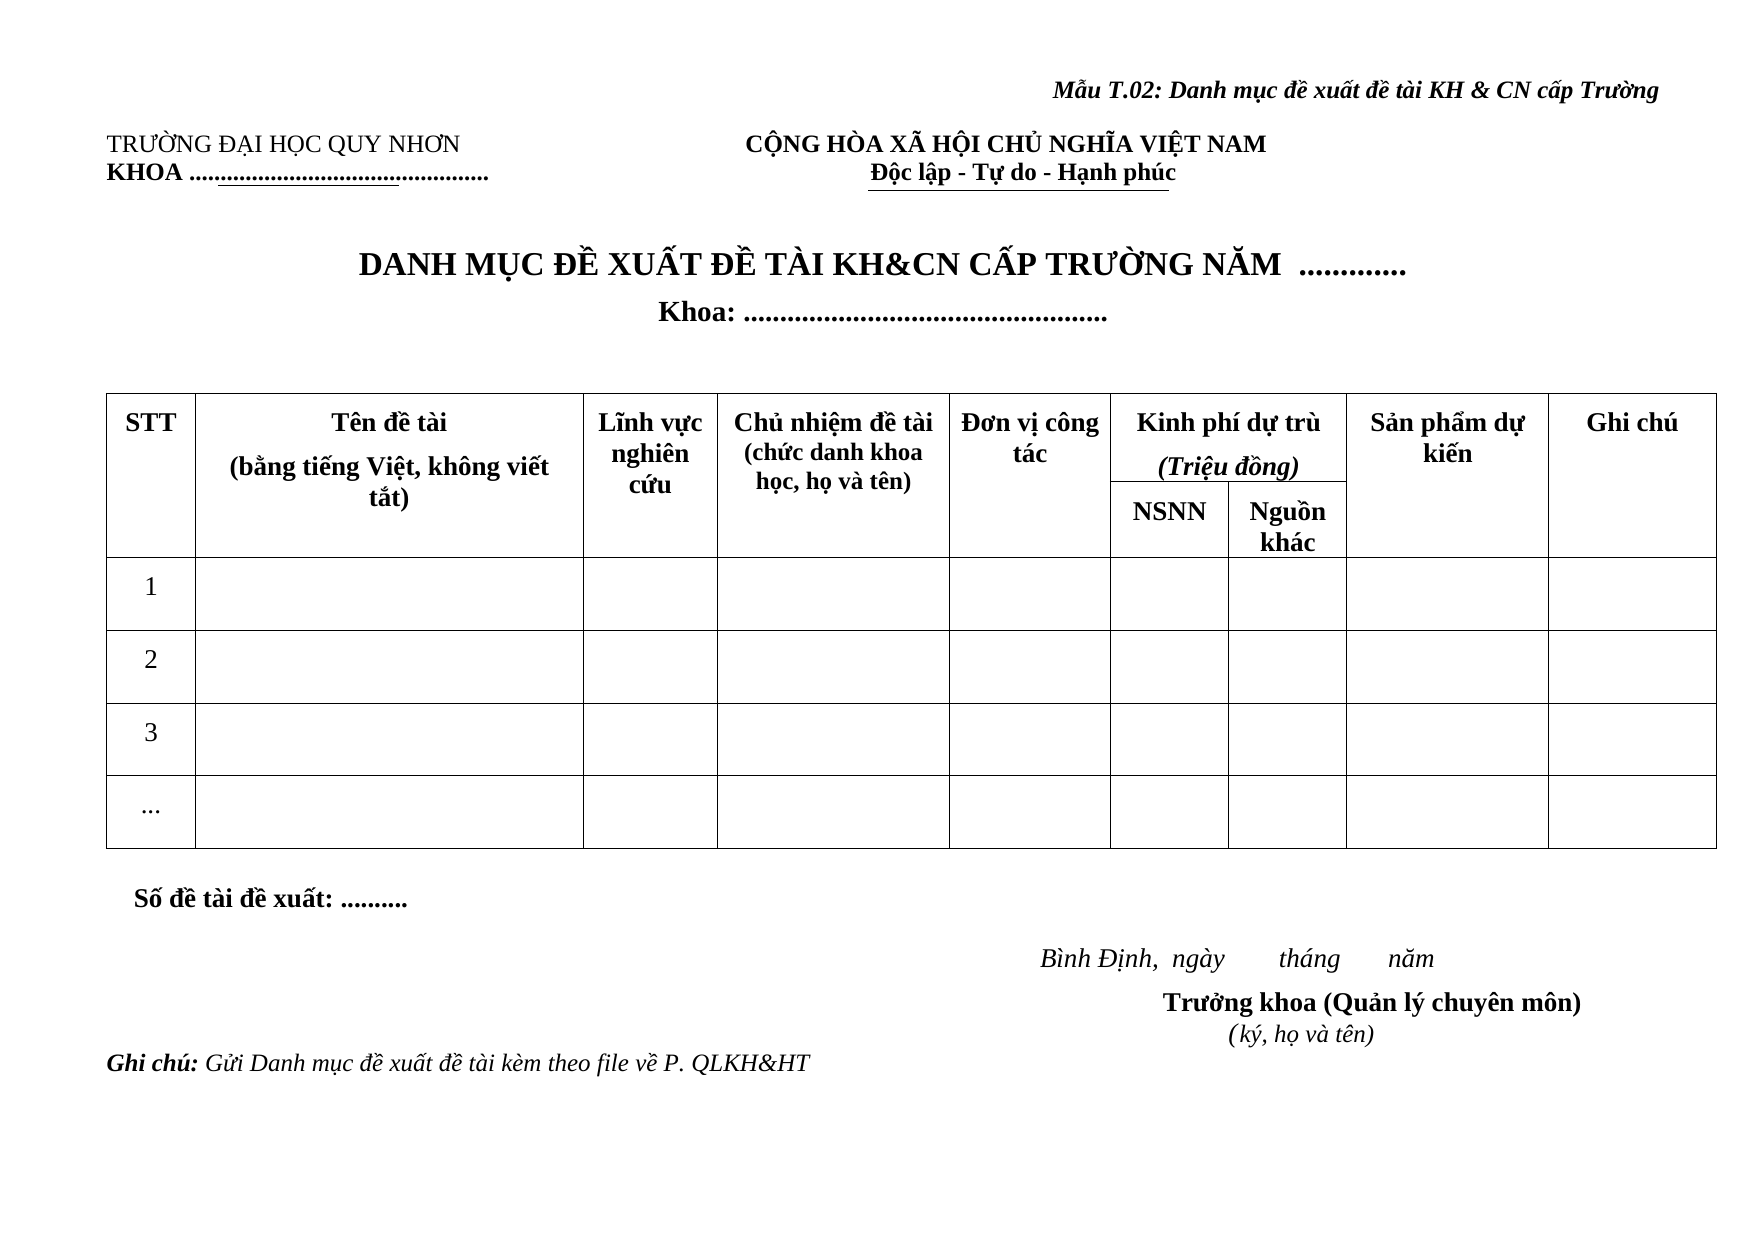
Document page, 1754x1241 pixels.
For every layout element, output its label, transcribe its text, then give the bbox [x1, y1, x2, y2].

table_header Chủ nhiệm đề tài (chức danh khoa học, họ và tên) [718, 394, 949, 557]
table_cell [1111, 558, 1228, 630]
table_cell [718, 631, 949, 702]
table_cell [1549, 776, 1716, 848]
table_cell [1229, 631, 1346, 702]
table_header Đơn vị công tác [950, 394, 1110, 557]
table_header Lĩnh vực nghiên cứu [584, 394, 717, 557]
text Khoa: .................................................. [106, 294, 1659, 328]
table_cell [1229, 776, 1346, 848]
table_cell [1229, 704, 1346, 775]
table_cell [950, 631, 1110, 702]
table_cell [1549, 558, 1716, 630]
text KHOA ................................................ Độc lập - Tự do - Hạnh phúc [106, 157, 1659, 186]
table_cell [584, 776, 717, 848]
table_cell [1111, 631, 1228, 702]
text (ký, họ và tên) [106, 1017, 1659, 1048]
table_cell 1 [107, 558, 195, 630]
text DANH MỤC ĐỀ XUẤT ĐỀ TÀI KH&CN CẤP TRƯỜNG NĂM ............. [106, 244, 1659, 282]
table_cell [196, 776, 583, 848]
table_cell [1549, 704, 1716, 775]
table_cell 3 [107, 704, 195, 775]
table_header Sản phẩm dự kiến [1347, 394, 1548, 557]
table_cell [584, 704, 717, 775]
table_cell [1347, 631, 1548, 702]
table_cell [950, 558, 1110, 630]
table_header Tên đề tài (bằng tiếng Việt, không viết tắt) [196, 394, 583, 557]
table_cell [718, 558, 949, 630]
table_cell [718, 776, 949, 848]
table_cell [1347, 558, 1548, 630]
table_cell [196, 558, 583, 630]
text Ghi chú: Gửi Danh mục đề xuất đề tài kèm theo file về P. QLKH&HT [106, 1048, 1659, 1077]
table_cell ... [107, 776, 195, 848]
text Số đề tài đề xuất: .......... [106, 882, 1659, 913]
text TRƯỜNG ĐẠI HỌC QUY NHƠN CỘNG HÒA XÃ HỘI CHỦ NGHĨA VIỆT NAM [106, 129, 1659, 157]
table_cell [1229, 558, 1346, 630]
text Bình Định, ngày tháng năm [106, 942, 1659, 973]
table_cell [196, 704, 583, 775]
table_cell NSNN [1111, 482, 1228, 557]
text Trưởng khoa (Quản lý chuyên môn) [106, 986, 1659, 1017]
table_cell [718, 704, 949, 775]
table_cell [950, 776, 1110, 848]
table_header Kinh phí dự trù (Triệu đồng) [1111, 394, 1346, 481]
table_header Ghi chú [1549, 394, 1716, 557]
table_header STT [107, 394, 195, 557]
table_cell 2 [107, 631, 195, 702]
table_cell [1111, 776, 1228, 848]
table_cell [584, 631, 717, 702]
table_cell [950, 704, 1110, 775]
table_cell [1111, 704, 1228, 775]
table_cell [1347, 776, 1548, 848]
table_cell [1549, 631, 1716, 702]
table_cell [196, 631, 583, 702]
table_cell Nguồn khác [1229, 482, 1346, 557]
table_cell [584, 558, 717, 630]
table_cell [1347, 704, 1548, 775]
